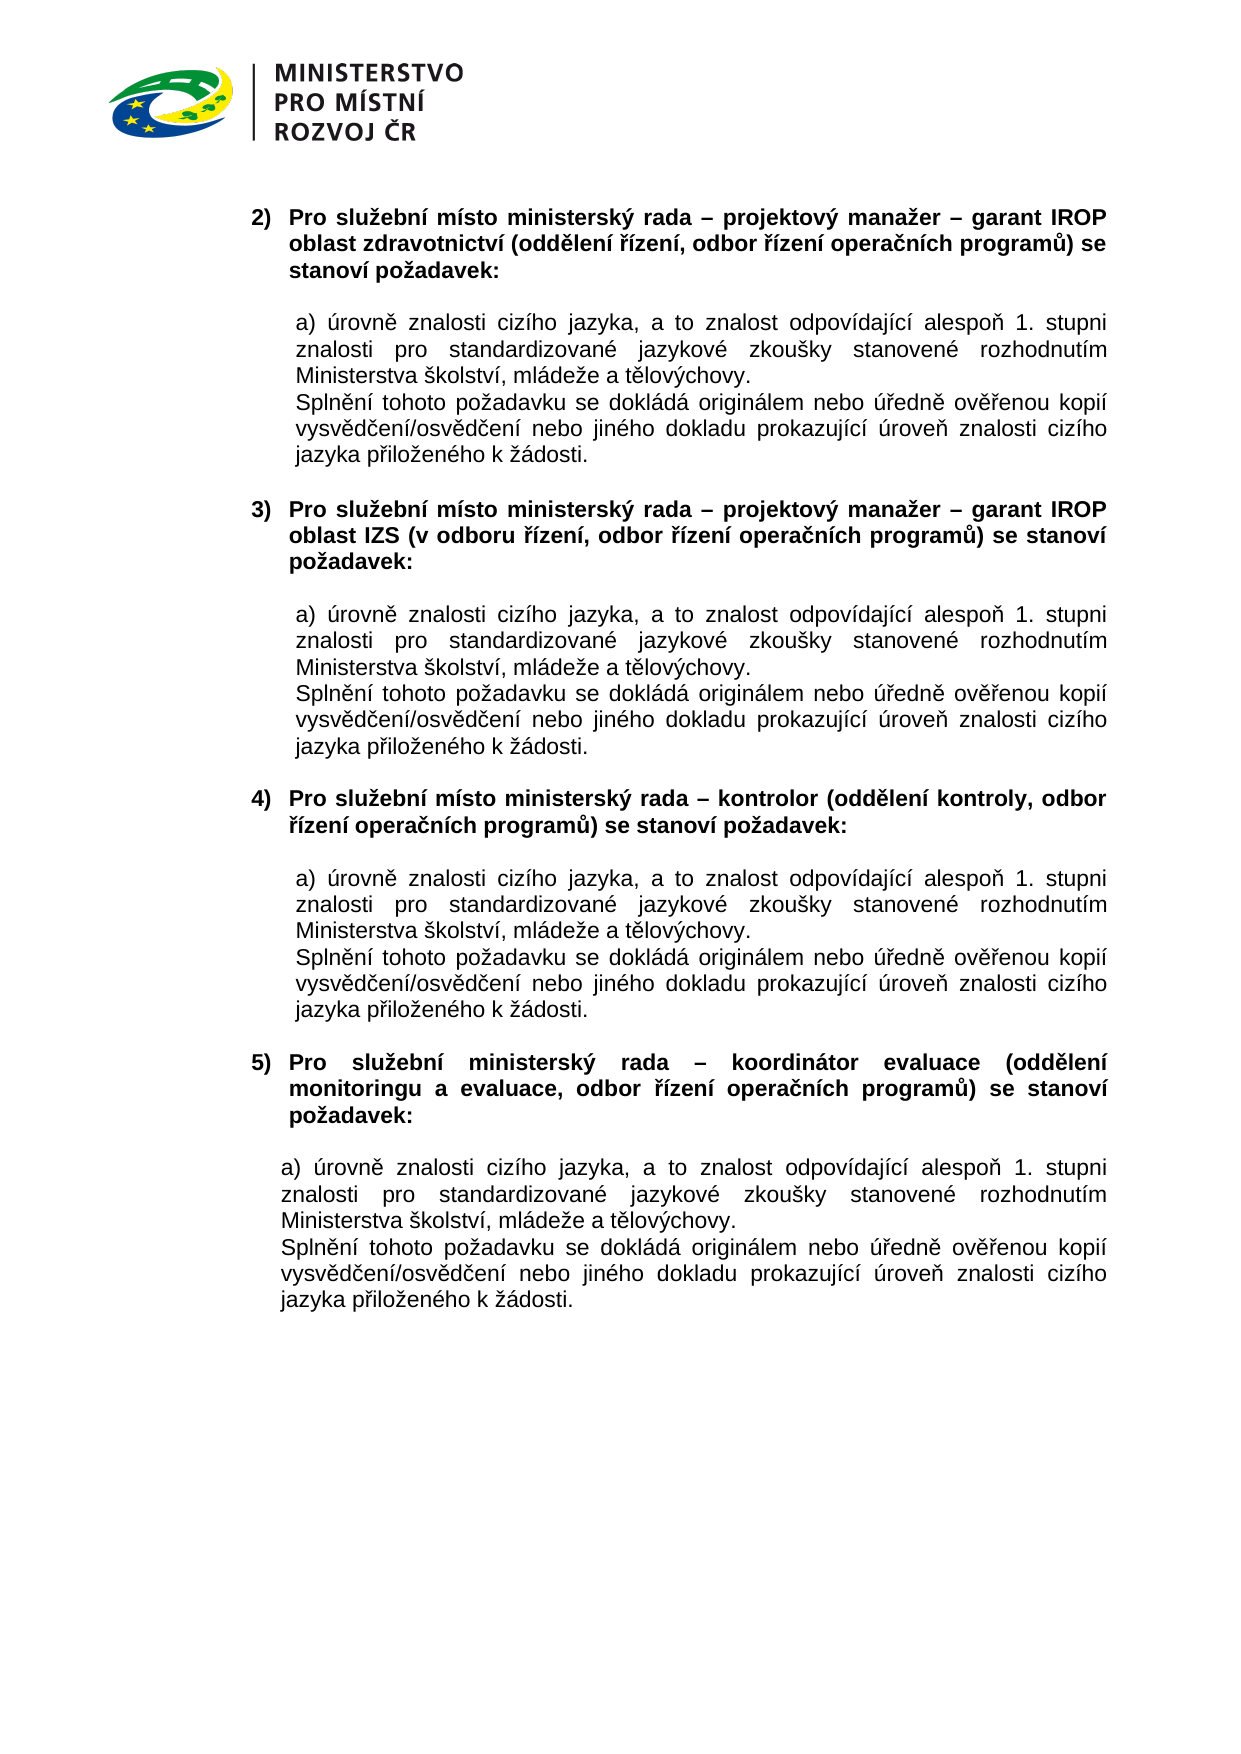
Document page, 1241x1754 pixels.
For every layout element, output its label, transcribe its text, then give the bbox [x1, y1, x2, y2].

picture [108, 63, 463, 141]
list a) úrovně znalosti cizího jazyka, a to znalost odpovídající alespoň 1. stupni znalosti pro standardizované jazykové zkoušky stanovené rozhodnutím Ministerstva školství, mládeže a tělovýchovy. [295, 864, 1107, 943]
list Pro služební místo ministerský rada – projektový manažer – garant IROP oblast IZS (v odboru řízení, odbor řízení operačních programů) se stanoví požadavek: [251, 496, 1107, 574]
list a) úrovně znalosti cizího jazyka, a to znalost odpovídající alespoň 1. stupni znalosti pro standardizované jazykové zkoušky stanovené rozhodnutím Ministerstva školství, mládeže a tělovýchovy. [281, 1154, 1107, 1233]
list Pro služební ministerský rada – koordinátor evaluace (oddělení monitoringu a evaluace, odbor řízení operačních programů) se stanoví požadavek: [251, 1049, 1107, 1128]
list Pro služební místo ministerský rada – kontrolor (oddělení kontroly, odbor řízení operačních programů) se stanoví požadavek: [251, 785, 1107, 838]
list a) úrovně znalosti cizího jazyka, a to znalost odpovídající alespoň 1. stupni znalosti pro standardizované jazykové zkoušky stanovené rozhodnutím Ministerstva školství, mládeže a tělovýchovy. [295, 601, 1107, 680]
list a) úrovně znalosti cizího jazyka, a to znalost odpovídající alespoň 1. stupni znalosti pro standardizované jazykové zkoušky stanovené rozhodnutím Ministerstva školství, mládeže a tělovýchovy. [295, 309, 1107, 388]
list Pro služební místo ministerský rada – projektový manažer – garant IROP oblast zdravotnictví (oddělení řízení, odbor řízení operačních programů) se stanoví požadavek: [251, 204, 1107, 283]
